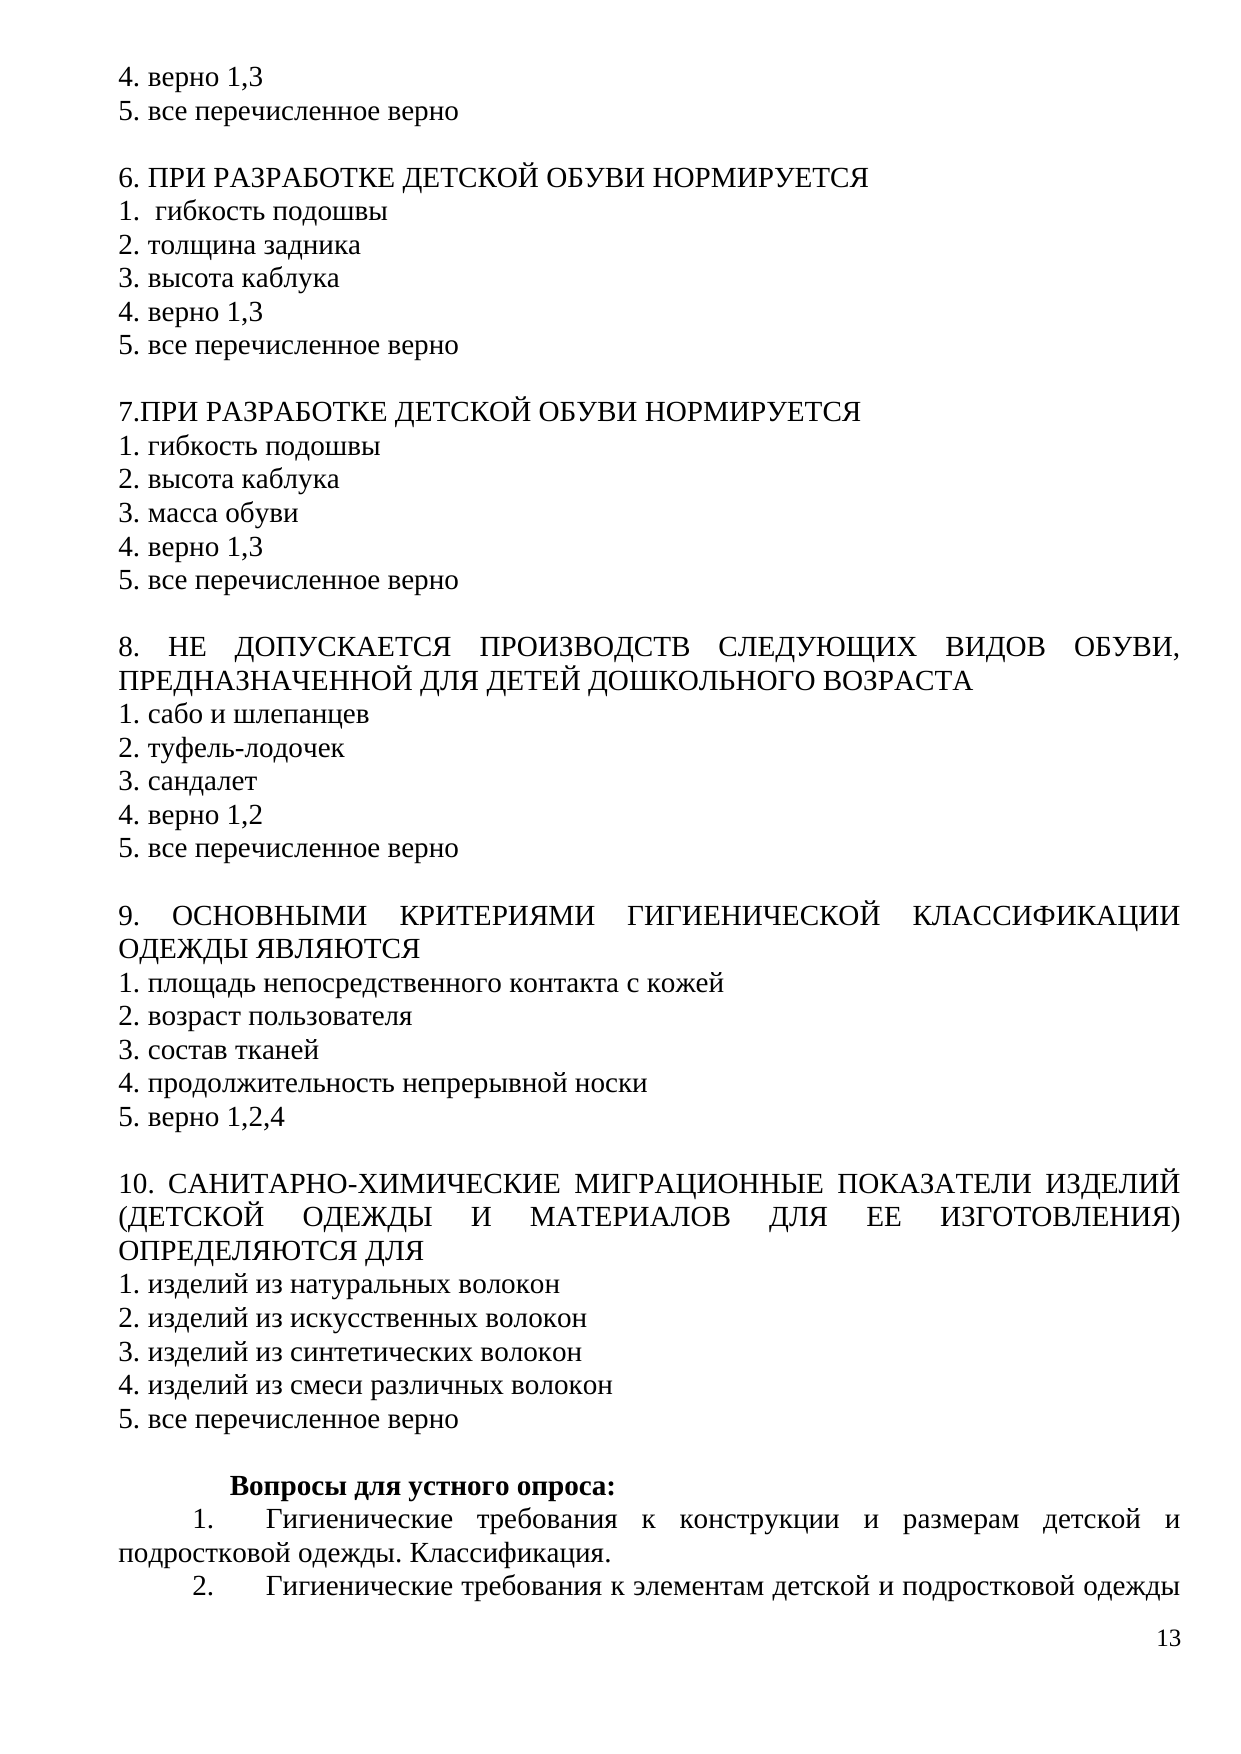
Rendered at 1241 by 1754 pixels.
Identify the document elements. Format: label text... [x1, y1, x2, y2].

list гибкость подошвы [118, 193, 1181, 227]
list верно 1,3 [118, 59, 1181, 93]
list все перечисленное верно [118, 93, 1181, 126]
list верно 1,2,4 [118, 1099, 1181, 1132]
text 9. ОСНОВНЫМИ КРИТЕРИЯМИ ГИГИЕНИЧЕСКОЙ КЛАССИФИКАЦИИ ОДЕЖДЫ ЯВЛЯЮТСЯ [118, 898, 1181, 965]
list верно 1,3 [118, 529, 1181, 562]
list все перечисленное верно [118, 327, 1181, 361]
list сабо и шлепанцев [118, 696, 1181, 730]
list высота каблука [118, 462, 1181, 495]
list ПРИ РАЗРАБОТКЕ ДЕТСКОЙ ОБУВИ НОРМИРУЕТСЯ [118, 160, 1181, 193]
list изделий из смеси различных волокон [118, 1367, 1181, 1401]
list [118, 1568, 1181, 1602]
list все перечисленное верно [118, 562, 1181, 596]
list площадь непосредственного контакта с кожей [118, 965, 1181, 998]
list состав тканей [118, 1032, 1181, 1065]
text 10. САНИТАРНО-ХИМИЧЕСКИЕ МИГРАЦИОННЫЕ ПОКАЗАТЕЛИ ИЗДЕЛИЙ (ДЕТСКОЙ ОДЕЖДЫ И МАТЕРИАЛОВ ДЛЯ ЕЕ ИЗГОТОВЛЕНИЯ) ОПРЕДЕЛЯЮТСЯ ДЛЯ [118, 1166, 1181, 1267]
list сандалет [118, 763, 1181, 797]
list все перечисленное верно [118, 1401, 1181, 1434]
text Вопросы для устного опроса: [229, 1468, 1181, 1501]
list возраст пользователя [118, 998, 1181, 1032]
text 7.ПРИ РАЗРАБОТКЕ ДЕТСКОЙ ОБУВИ НОРМИРУЕТСЯ [118, 394, 1181, 428]
list масса обуви [118, 495, 1181, 529]
list гибкость подошвы [118, 428, 1181, 462]
list изделий из синтетических волокон [118, 1334, 1181, 1367]
list верно 1,3 [118, 294, 1181, 327]
list продолжительность непрерывной носки [118, 1065, 1181, 1099]
list изделий из искусственных волокон [118, 1300, 1181, 1334]
list толщина задника [118, 227, 1181, 260]
list изделий из натуральных волокон [118, 1267, 1181, 1300]
list туфель-лодочек [118, 730, 1181, 763]
list все перечисленное верно [118, 831, 1181, 864]
list высота каблука [118, 260, 1181, 294]
text 8. НЕ ДОПУСКАЕТСЯ ПРОИЗВОДСТВ СЛЕДУЮЩИХ ВИДОВ ОБУВИ, ПРЕДНАЗНАЧЕННОЙ ДЛЯ ДЕТЕЙ ДОШКОЛЬНОГО ВОЗРАСТА [118, 629, 1181, 696]
list верно 1,2 [118, 797, 1181, 831]
list Гигиенические требования к конструкции и размерам детской и подростковой одежды. Классификация. [118, 1501, 1181, 1568]
